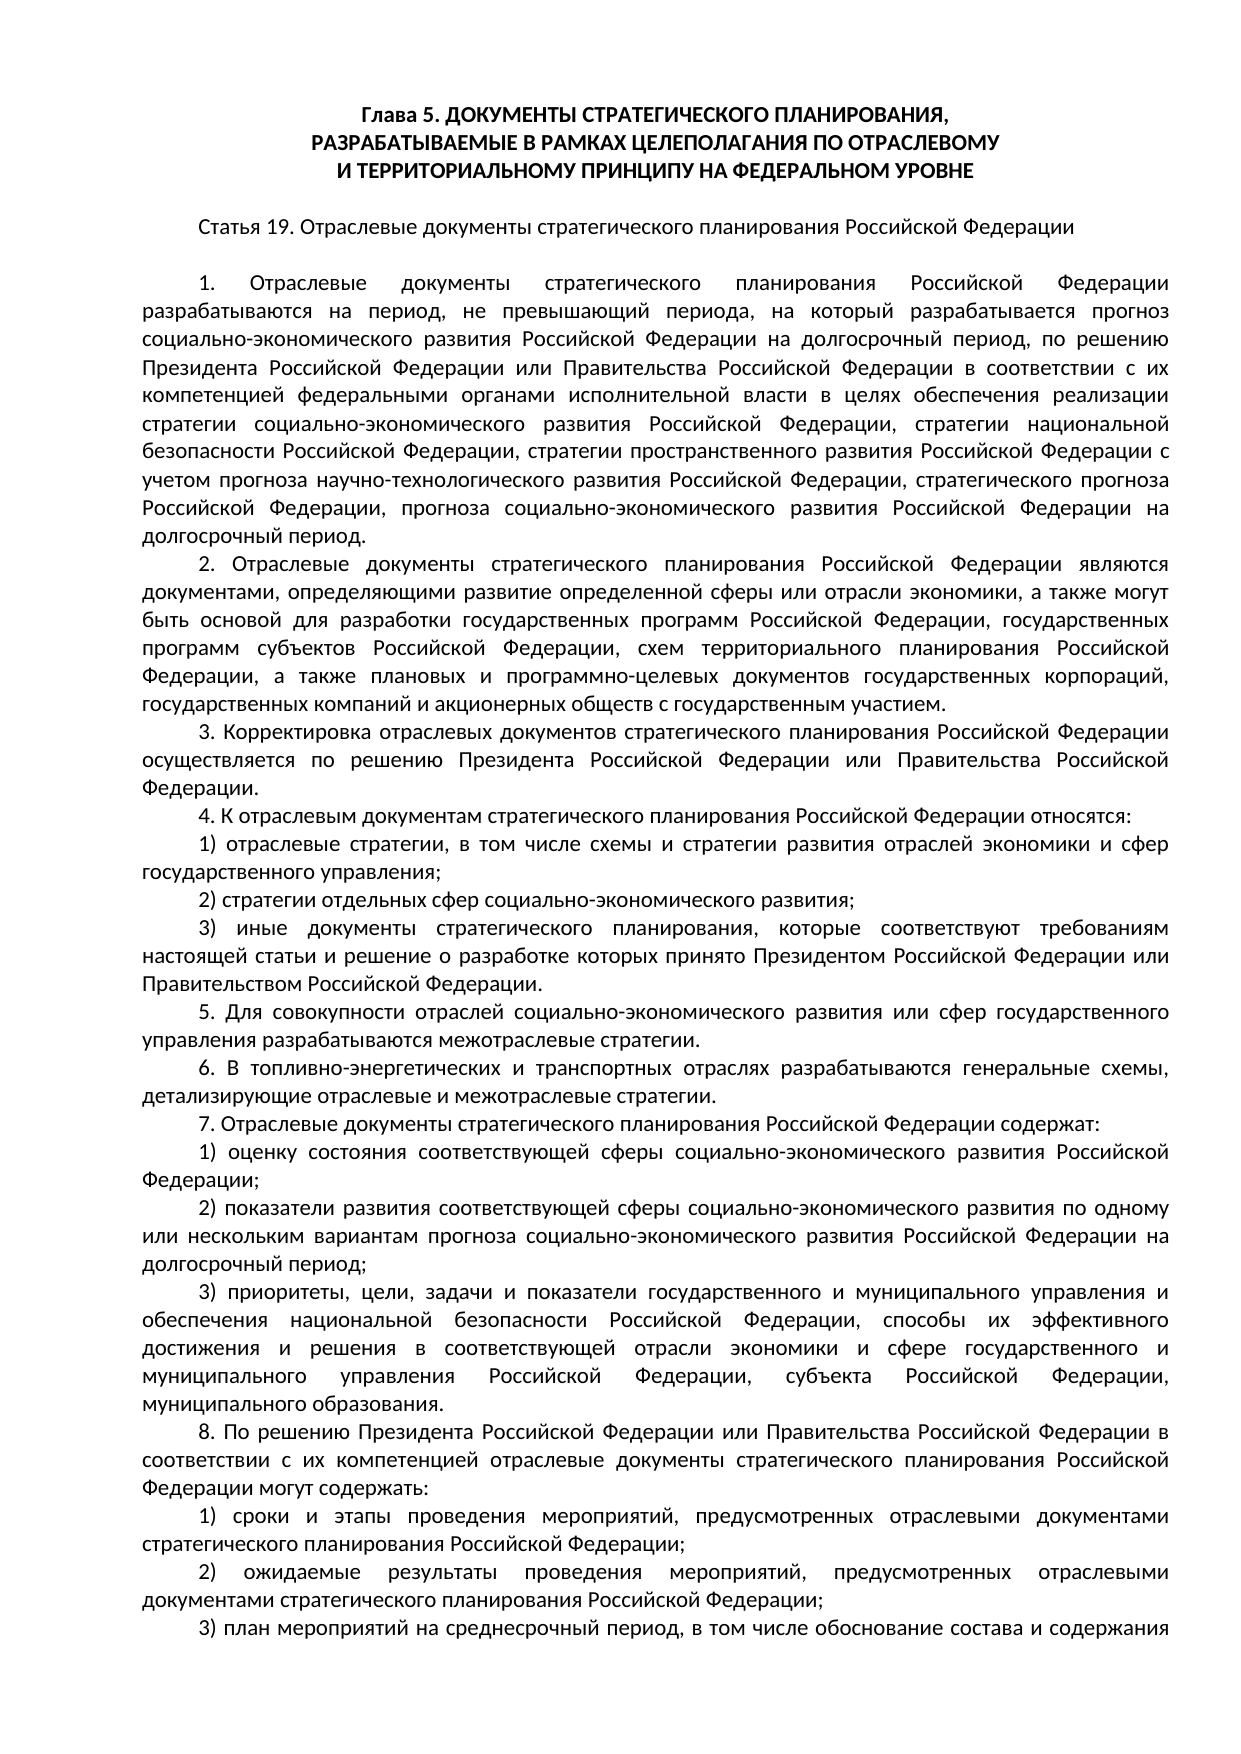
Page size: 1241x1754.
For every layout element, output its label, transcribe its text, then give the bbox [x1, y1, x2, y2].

text 2) показатели развития соответствующей сферы социально-экономического развития по одному или нескольким вариантам прогноза социально-экономического развития Российской Федерации на долгосрочный период; [142, 1193, 1169, 1277]
text 1. Отраслевые документы стратегического планирования Российской Федерации разрабатываются на период, не превышающий периода, на который разрабатывается прогноз социально-экономического развития Российской Федерации на долгосрочный период, по решению Президента Российской Федерации или Правительства Российской Федерации в соответствии с их компетенцией федеральными органами исполнительной власти в целях обеспечения реализации стратегии социально-экономического развития Российской Федерации, стратегии национальной безопасности Российской Федерации, стратегии пространственного развития Российской Федерации с учетом прогноза научно-технологического развития Российской Федерации, стратегического прогноза Российской Федерации, прогноза социально-экономического развития Российской Федерации на долгосрочный период. [142, 268, 1169, 549]
text 3) приоритеты, цели, задачи и показатели государственного и муниципального управления и обеспечения национальной безопасности Российской Федерации, способы их эффективного достижения и решения в соответствующей отрасли экономики и сфере государственного и муниципального управления Российской Федерации, субъекта Российской Федерации, муниципального образования. [142, 1277, 1169, 1417]
text 2) стратегии отдельных сфер социально-экономического развития; [142, 885, 1169, 913]
text Глава 5. ДОКУМЕНТЫ СТРАТЕГИЧЕСКОГО ПЛАНИРОВАНИЯ, [142, 100, 1169, 128]
text 5. Для совокупности отраслей социально-экономического развития или сфер государственного управления разрабатываются межотраслевые стратегии. [142, 997, 1169, 1053]
text 1) оценку состояния соответствующей сферы социально-экономического развития Российской Федерации; [142, 1137, 1169, 1193]
text 1) отраслевые стратегии, в том числе схемы и стратегии развития отраслей экономики и сфер государственного управления; [142, 829, 1169, 885]
text Статья 19. Отраслевые документы стратегического планирования Российской Федерации [142, 212, 1169, 241]
text 3. Корректировка отраслевых документов стратегического планирования Российской Федерации осуществляется по решению Президента Российской Федерации или Правительства Российской Федерации. [142, 717, 1169, 801]
text 8. По решению Президента Российской Федерации или Правительства Российской Федерации в соответствии с их компетенцией отраслевые документы стратегического планирования Российской Федерации могут содержать: [142, 1417, 1169, 1501]
text 4. К отраслевым документам стратегического планирования Российской Федерации относятся: [142, 801, 1169, 829]
text 6. В топливно-энергетических и транспортных отраслях разрабатываются генеральные схемы, детализирующие отраслевые и межотраслевые стратегии. [142, 1053, 1169, 1109]
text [142, 1613, 1169, 1642]
text 2) ожидаемые результаты проведения мероприятий, предусмотренных отраслевыми документами стратегического планирования Российской Федерации; [142, 1557, 1169, 1613]
text И ТЕРРИТОРИАЛЬНОМУ ПРИНЦИПУ НА ФЕДЕРАЛЬНОМ УРОВНЕ [142, 156, 1169, 184]
text РАЗРАБАТЫВАЕМЫЕ В РАМКАХ ЦЕЛЕПОЛАГАНИЯ ПО ОТРАСЛЕВОМУ [142, 128, 1169, 156]
text 1) сроки и этапы проведения мероприятий, предусмотренных отраслевыми документами стратегического планирования Российской Федерации; [142, 1501, 1169, 1557]
text 2. Отраслевые документы стратегического планирования Российской Федерации являются документами, определяющими развитие определенной сферы или отрасли экономики, а также могут быть основой для разработки государственных программ Российской Федерации, государственных программ субъектов Российской Федерации, схем территориального планирования Российской Федерации, а также плановых и программно-целевых документов государственных корпораций, государственных компаний и акционерных обществ с государственным участием. [142, 549, 1169, 717]
text 3) иные документы стратегического планирования, которые соответствуют требованиям настоящей статьи и решение о разработке которых принято Президентом Российской Федерации или Правительством Российской Федерации. [142, 913, 1169, 997]
text 7. Отраслевые документы стратегического планирования Российской Федерации содержат: [142, 1109, 1169, 1137]
